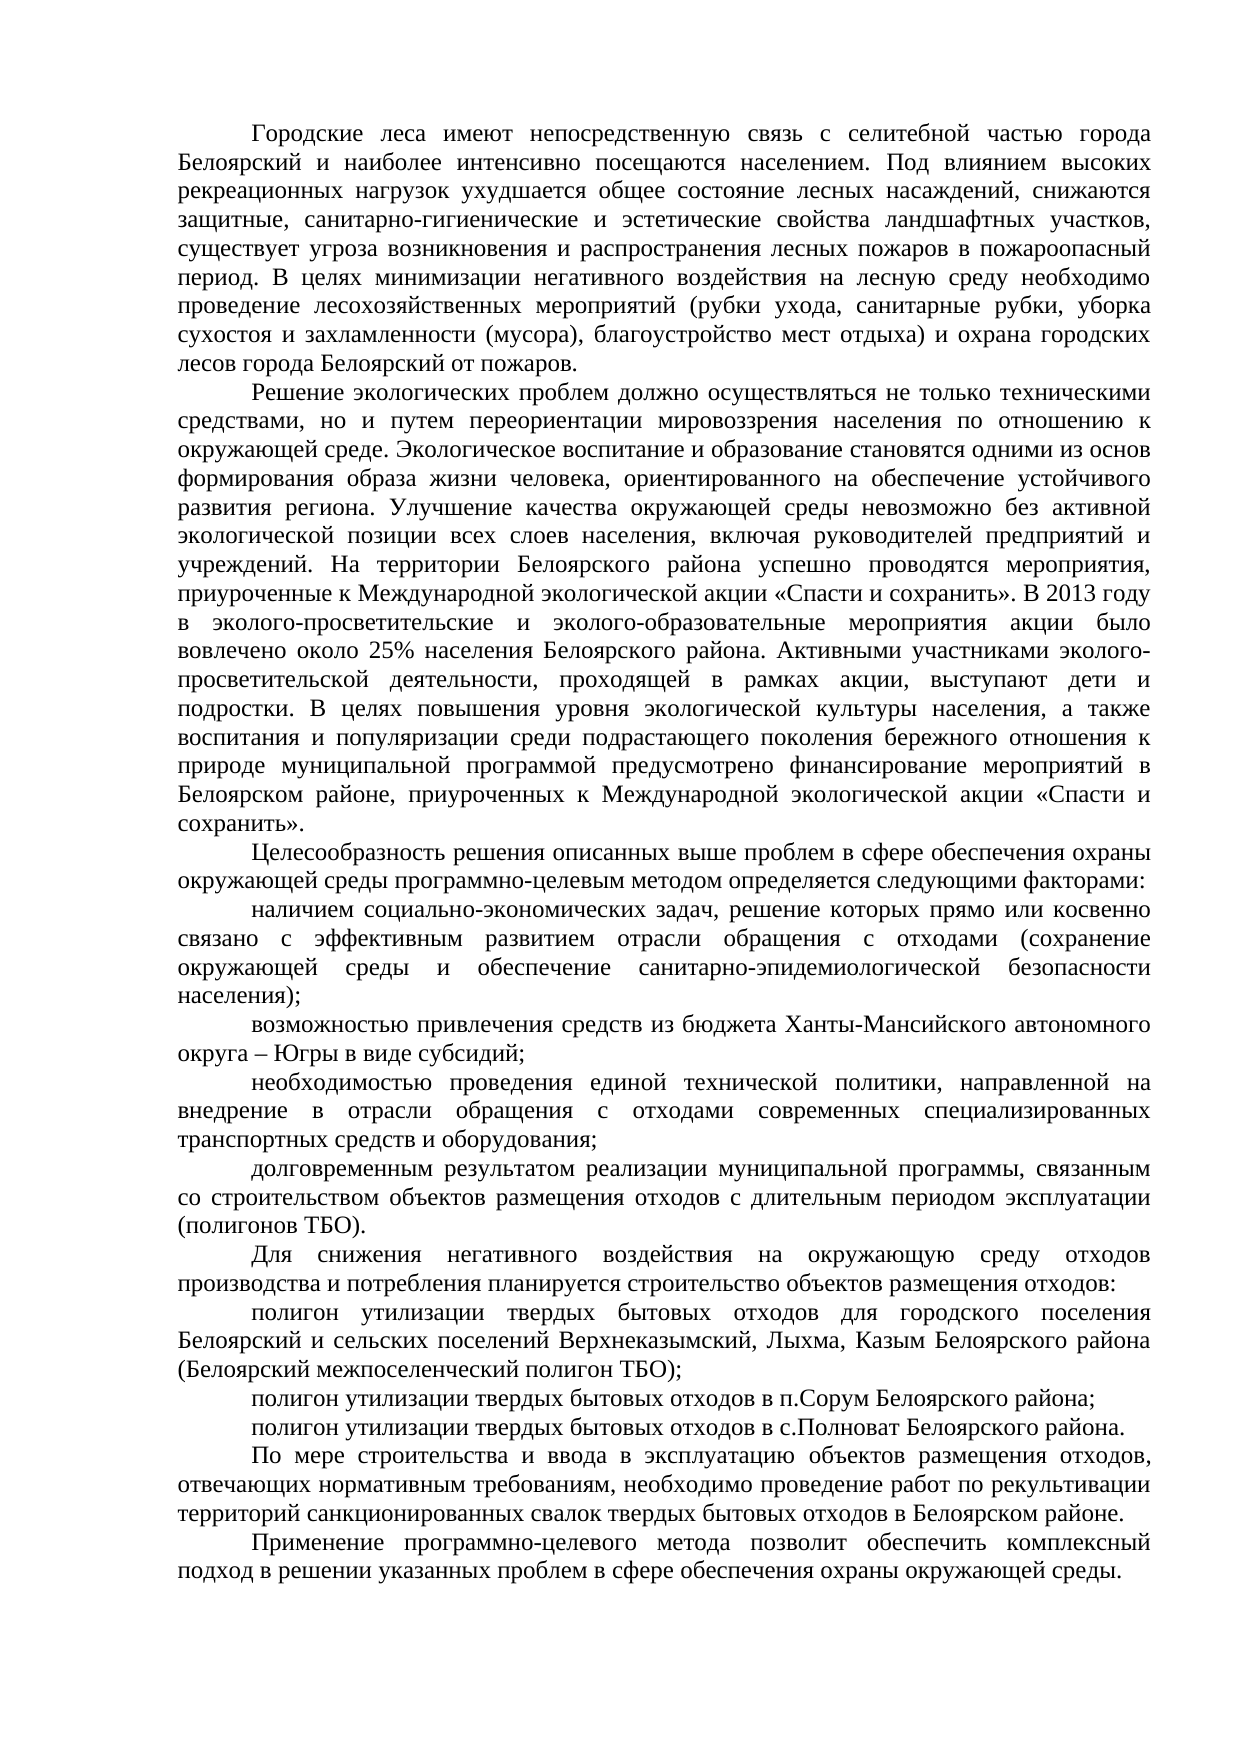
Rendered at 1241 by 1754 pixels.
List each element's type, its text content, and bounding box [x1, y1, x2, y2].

text долговременным результатом реализации муниципальной программы, связанным со строительством объектов размещения отходов с длительным периодом эксплуатации (полигонов ТБО). [177, 1153, 1152, 1239]
text необходимостью проведения единой технической политики, направленной на внедрение в отрасли обращения с отходами современных специализированных транспортных средств и оборудования; [177, 1067, 1152, 1153]
text наличием социально-экономических задач, решение которых прямо или косвенно связано с эффективным развитием отрасли обращения с отходами (сохранение окружающей среды и обеспечение санитарно-эпидемиологической безопасности населения); [177, 894, 1152, 1009]
text полигон утилизации твердых бытовых отходов для городского поселения Белоярский и сельских поселений Верхнеказымский, Лыхма, Казым Белоярского района (Белоярский межпоселенческий полигон ТБО); [177, 1297, 1152, 1383]
text Целесообразность решения описанных выше проблем в сфере обеспечения охраны окружающей среды программно-целевым методом определяется следующими факторами: [177, 837, 1152, 894]
text возможностью привлечения средств из бюджета Ханты-Мансийского автономного округа – Югры в виде субсидий; [177, 1009, 1152, 1067]
text полигон утилизации твердых бытовых отходов в п.Сорум Белоярского района; [177, 1383, 1152, 1412]
text Для снижения негативного воздействия на окружающую среду отходов производства и потребления планируется строительство объектов размещения отходов: [177, 1239, 1152, 1297]
text Городские леса имеют непосредственную связь с селитебной частью города Белоярский и наиболее интенсивно посещаются населением. Под влиянием высоких рекреационных нагрузок ухудшается общее состояние лесных насаждений, снижаются защитные, санитарно-гигиенические и эстетические свойства ландшафтных участков, существует угроза возникновения и распространения лесных пожаров в пожароопасный период. В целях минимизации негативного воздействия на лесную среду необходимо проведение лесохозяйственных мероприятий (рубки ухода, санитарные рубки, уборка сухостоя и захламленности (мусора), благоустройство мест отдыха) и охрана городских лесов города Белоярский от пожаров. [177, 118, 1152, 377]
text Применение программно-целевого метода позволит обеспечить комплексный подход в решении указанных проблем в сфере обеспечения охраны окружающей среды. [177, 1527, 1152, 1584]
text По мере строительства и ввода в эксплуатацию объектов размещения отходов, отвечающих нормативным требованиям, необходимо проведение работ по рекультивации территорий санкционированных свалок твердых бытовых отходов в Белоярском районе. [177, 1441, 1152, 1527]
text полигон утилизации твердых бытовых отходов в с.Полноват Белоярского района. [177, 1412, 1152, 1441]
text Решение экологических проблем должно осуществляться не только техническими средствами, но и путем переориентации мировоззрения населения по отношению к окружающей среде. Экологическое воспитание и образование становятся одними из основ формирования образа жизни человека, ориентированного на обеспечение устойчивого развития региона. Улучшение качества окружающей среды невозможно без активной экологической позиции всех слоев населения, включая руководителей предприятий и учреждений. На территории Белоярского района успешно проводятся мероприятия, приуроченные к Международной экологической акции «Спасти и сохранить». В 2013 году в эколого-просветительские и эколого-образовательные мероприятия акции было вовлечено около 25% населения Белоярского района. Активными участниками эколого-просветительской деятельности, проходящей в рамках акции, выступают дети и подростки. В целях повышения уровня экологической культуры населения, а также воспитания и популяризации среди подрастающего поколения бережного отношения к природе муниципальной программой предусмотрено финансирование мероприятий в Белоярском районе, приуроченных к Международной экологической акции «Спасти и сохранить». [177, 377, 1152, 837]
